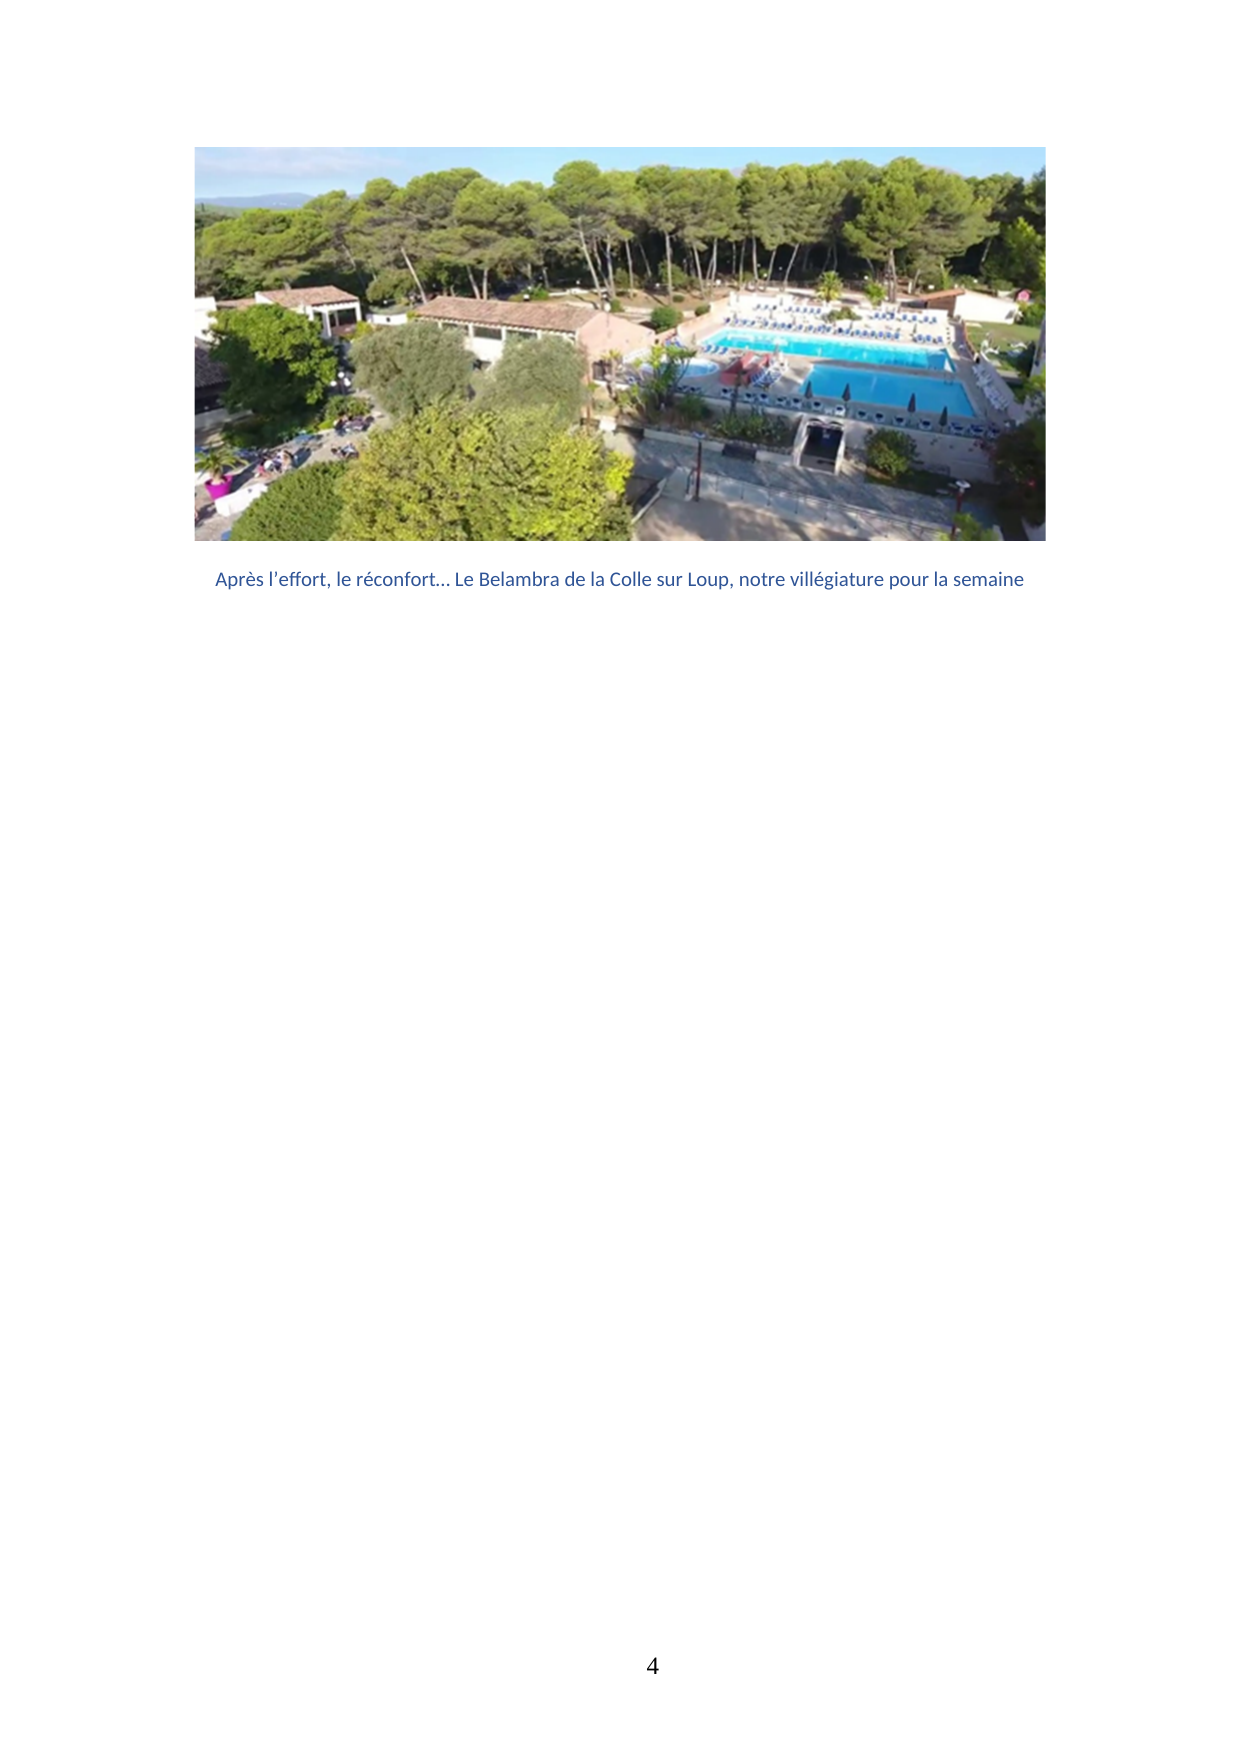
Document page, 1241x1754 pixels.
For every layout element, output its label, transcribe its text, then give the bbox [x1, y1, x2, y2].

text Après l’effort, le réconfort… Le Belambra de la Colle sur Loup, notre villégiature pour la semaine [148, 566, 1093, 591]
picture [194, 147, 1046, 541]
